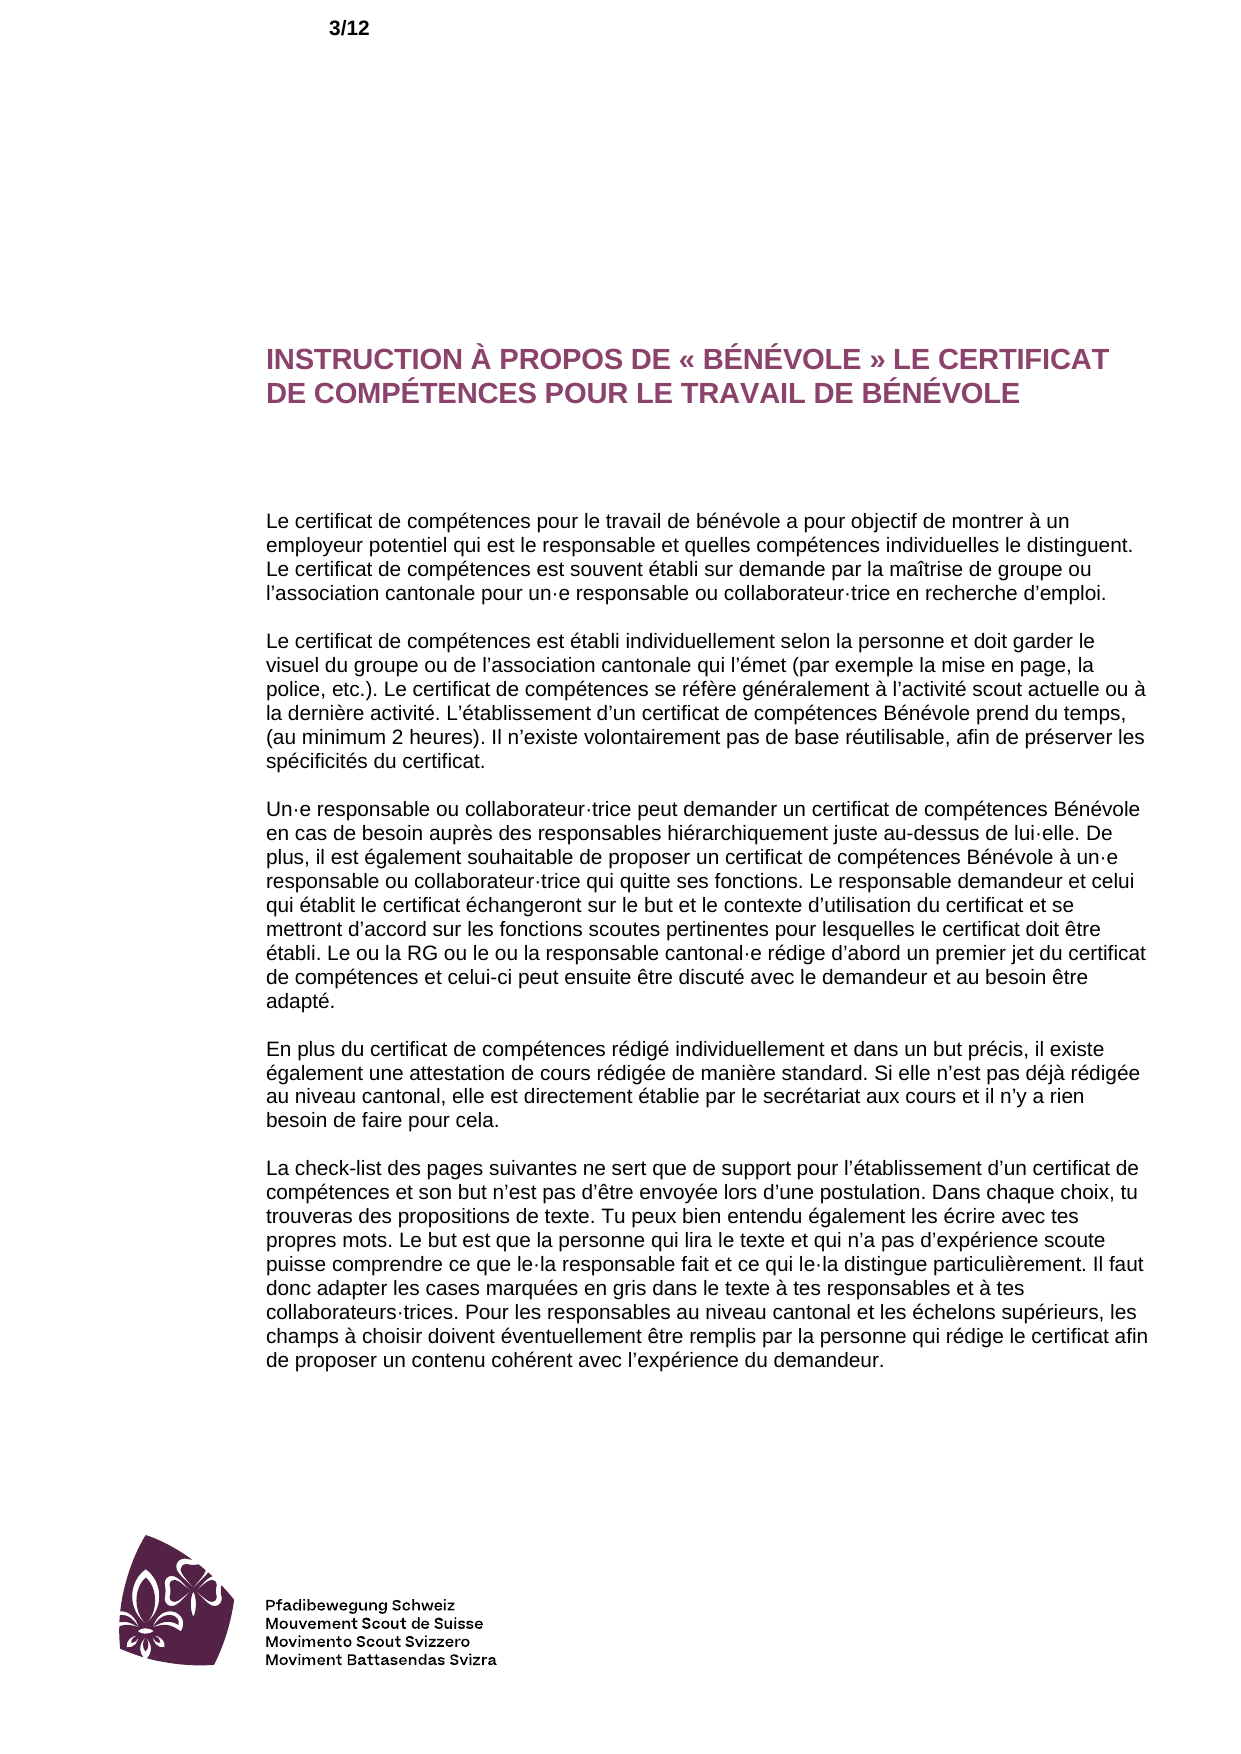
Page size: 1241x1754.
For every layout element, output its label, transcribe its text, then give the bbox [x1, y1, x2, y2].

text Le certificat de compétences est établi individuellement selon la personne et doit garder le visuel du groupe ou de l’association cantonale qui l’émet (par exemple la mise en page, la police, etc.). Le certificat de compétences se réfère généralement à l’activité scout actuelle ou à la dernière activité. L’établissement d’un certificat de compétences Bénévole prend du temps, (au minimum 2 heures). Il n’existe volontairement pas de base réutilisable, afin de préserver les spécificités du certificat. [266, 629, 1152, 773]
text La check-list des pages suivantes ne sert que de support pour l’établissement d’un certificat de compétences et son but n’est pas d’être envoyée lors d’une postulation. Dans chaque choix, tu trouveras des propositions de texte. Tu peux bien entendu également les écrire avec tes propres mots. Le but est que la personne qui lira le texte et qui n’a pas d’expérience scoute puisse comprendre ce que le·la responsable fait et ce qui le·la distingue particulièrement. Il faut donc adapter les cases marquées en gris dans le texte à tes responsables et à tes collaborateurs·trices. Pour les responsables au niveau cantonal et les échelons supérieurs, les champs à choisir doivent éventuellement être remplis par la personne qui rédige le certificat afin de proposer un contenu cohérent avec l’expérience du demandeur. [266, 1156, 1152, 1372]
text En plus du certificat de compétences rédigé individuellement et dans un but précis, il existe également une attestation de cours rédigée de manière standard. Si elle n’est pas déjà rédigée au niveau cantonal, elle est directement établie par le secrétariat aux cours et il n’y a rien besoin de faire pour cela. [266, 1036, 1152, 1132]
subtitle Instruction à propos de « Bénévole » le certificat de compétences pour le travail de bénévole [266, 342, 1152, 409]
text Un·e responsable ou collaborateur·trice peut demander un certificat de compétences Bénévole en cas de besoin auprès des responsables hiérarchiquement juste au-dessus de lui·elle. De plus, il est également souhaitable de proposer un certificat de compétences Bénévole à un·e responsable ou collaborateur·trice qui quitte ses fonctions. Le responsable demandeur et celui qui établit le certificat échangeront sur le but et le contexte d’utilisation du certificat et se mettront d’accord sur les fonctions scoutes pertinentes pour lesquelles le certificat doit être établi. Le ou la RG ou le ou la responsable cantonal·e rédige d’abord un premier jet du certificat de compétences et celui-ci peut ensuite être discuté avec le demandeur et au besoin être adapté. [266, 797, 1152, 1012]
text Le certificat de compétences pour le travail de bénévole a pour objectif de montrer à un employeur potentiel qui est le responsable et quelles compétences individuelles le distinguent. Le certificat de compétences est souvent établi sur demande par la maîtrise de groupe ou l’association cantonale pour un·e responsable ou collaborateur·trice en recherche d’emploi. [266, 509, 1152, 605]
